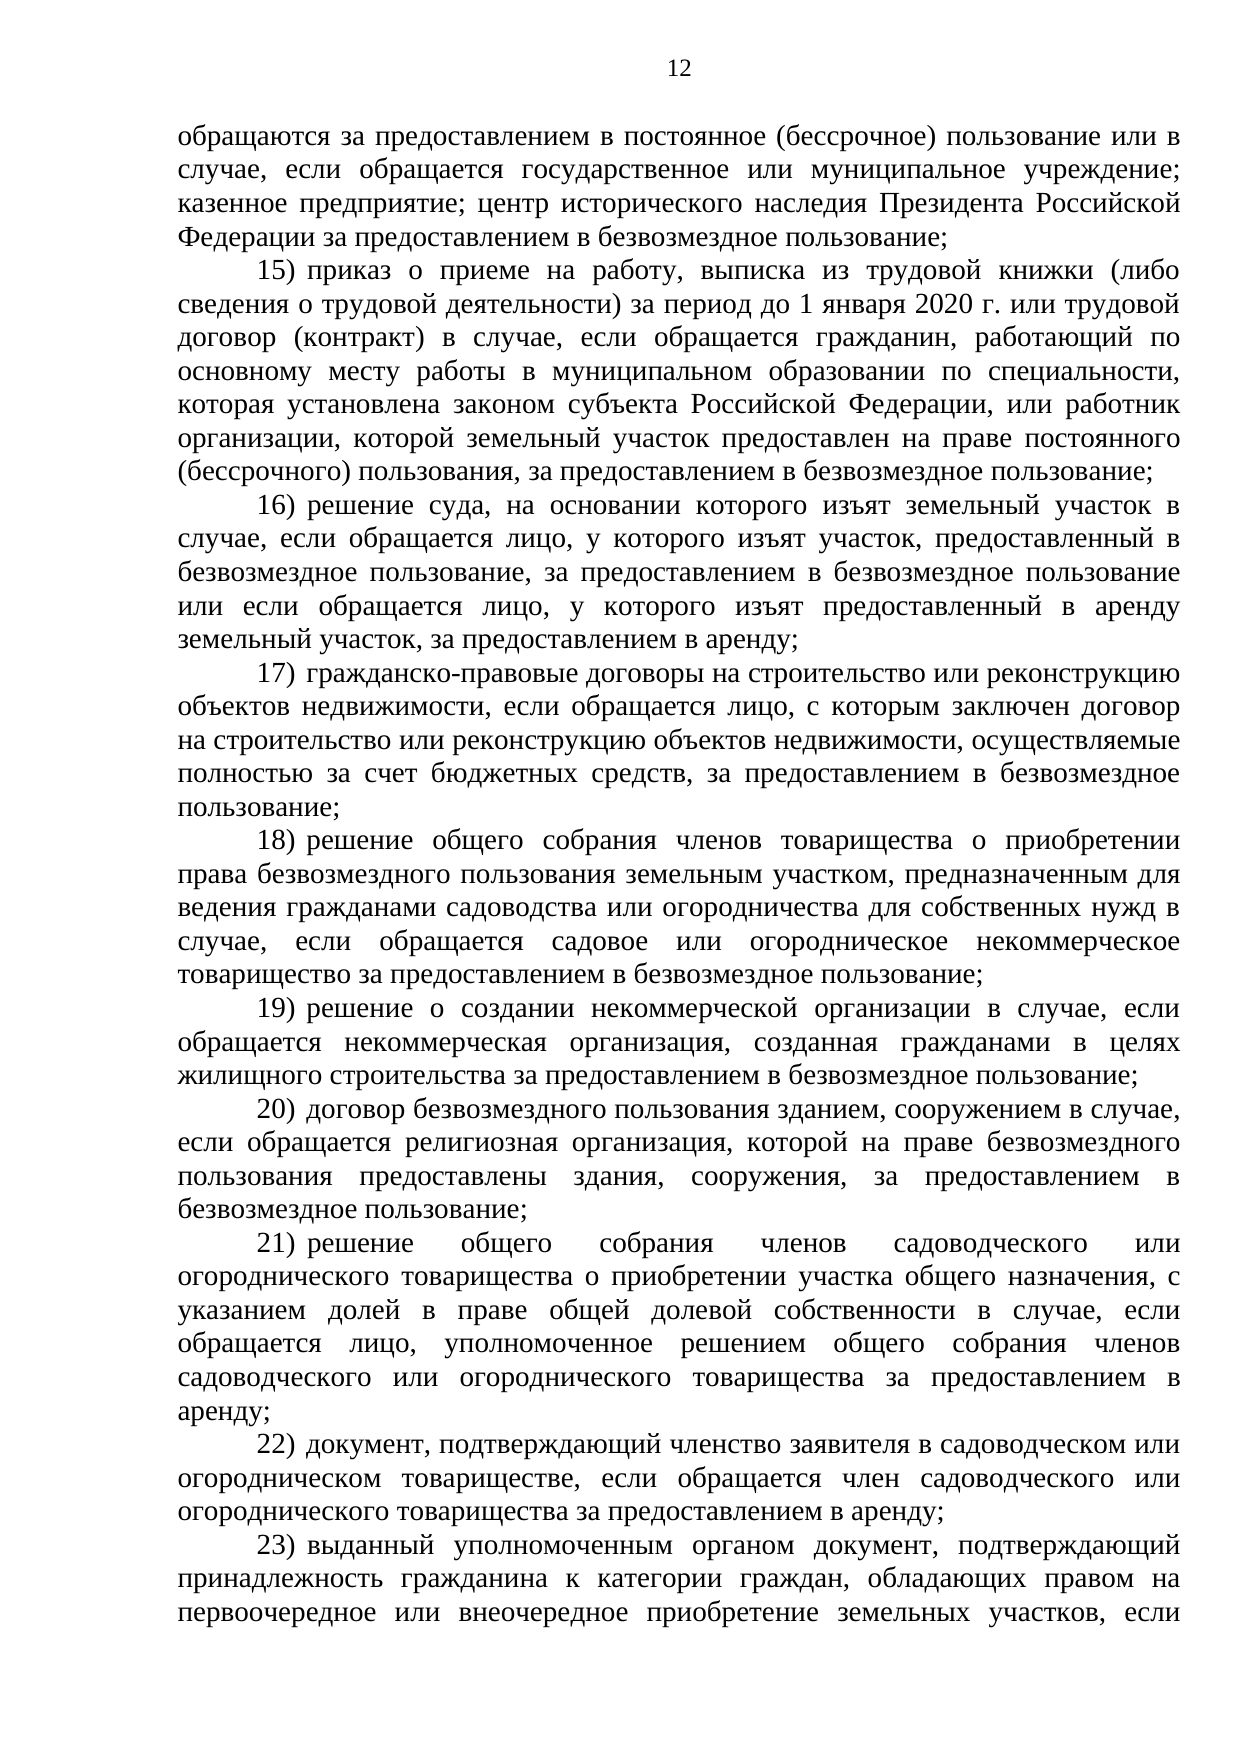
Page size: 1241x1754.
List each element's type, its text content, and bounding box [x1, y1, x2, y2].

list решение общего собрания членов товарищества о приобретении права безвозмездного пользования земельным участком, предназначенным для ведения гражданами садоводства или огородничества для собственных нужд в случае, если обращается садовое или огородническое некоммерческое товарищество за предоставлением в безвозмездное пользование; [177, 822, 1181, 990]
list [177, 1527, 1181, 1627]
list документ, подтверждающий членство заявителя в садоводческом или огородническом товариществе, если обращается член садоводческого или огороднического товарищества за предоставлением в аренду; [177, 1426, 1181, 1527]
list решение о создании некоммерческой организации в случае, если обращается некоммерческая организация, созданная гражданами в целях жилищного строительства за предоставлением в безвозмездное пользование; [177, 990, 1181, 1091]
list решение суда, на основании которого изъят земельный участок в случае, если обращается лицо, у которого изъят участок, предоставленный в безвозмездное пользование, за предоставлением в безвозмездное пользование или если обращается лицо, у которого изъят предоставленный в аренду земельный участок, за предоставлением в аренду; [177, 487, 1181, 655]
list приказ о приеме на работу, выписка из трудовой книжки (либо сведения о трудовой деятельности) за период до 1 января 2020 г. или трудовой договор (контракт) в случае, если обращается гражданин, работающий по основному месту работы в муниципальном образовании по специальности, которая установлена законом субъекта Российской Федерации, или работник организации, которой земельный участок предоставлен на праве постоянного (бессрочного) пользования, за предоставлением в безвозмездное пользование; [177, 252, 1181, 487]
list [177, 118, 1181, 252]
list решение общего собрания членов садоводческого или огороднического товарищества о приобретении участка общего назначения, с указанием долей в праве общей долевой собственности в случае, если обращается лицо, уполномоченное решением общего собрания членов садоводческого или огороднического товарищества за предоставлением в аренду; [177, 1225, 1181, 1426]
list гражданско-правовые договоры на строительство или реконструкцию объектов недвижимости, если обращается лицо, с которым заключен договор на строительство или реконструкцию объектов недвижимости, осуществляемые полностью за счет бюджетных средств, за предоставлением в безвозмездное пользование; [177, 655, 1181, 822]
list договор безвозмездного пользования зданием, сооружением в случае, если обращается религиозная организация, которой на праве безвозмездного пользования предоставлены здания, сооружения, за предоставлением в безвозмездное пользование; [177, 1091, 1181, 1225]
